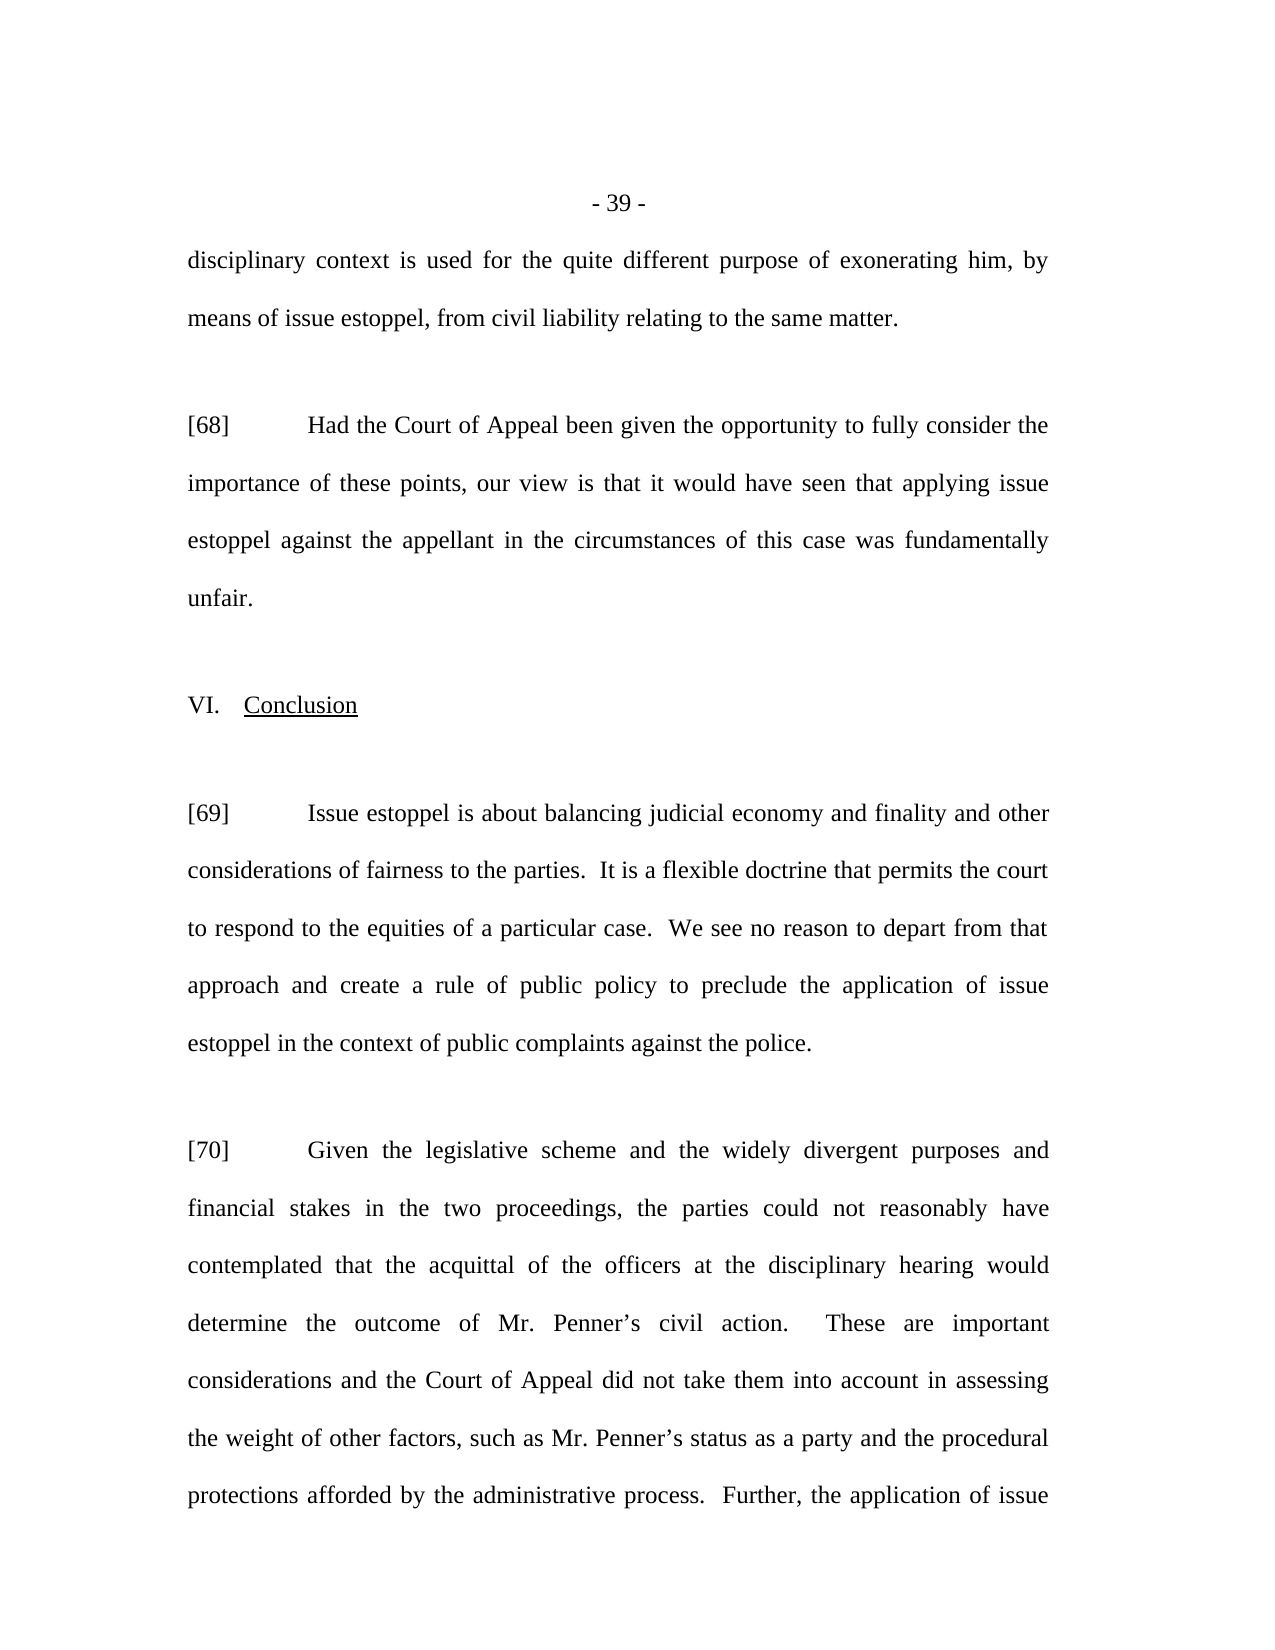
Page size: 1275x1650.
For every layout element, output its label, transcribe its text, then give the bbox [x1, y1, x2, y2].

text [187, 1135, 1050, 1509]
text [187, 245, 1050, 331]
text Issue estoppel is about balancing judicial economy and finality and other considerations of fairness to the parties. It is a flexible doctrine that permits the court to respond to the equities of a particular case. We see no reason to depart from that approach and create a rule of public policy to preclude the application of issue estoppel in the context of public complaints against the police. [187, 798, 1050, 1056]
list VI. Conclusion [187, 690, 1050, 719]
text Had the Court of Appeal been given the opportunity to fully consider the importance of these points, our view is that it would have seen that applying issue estoppel against the appellant in the circumstances of this case was fundamentally unfair. [187, 410, 1050, 611]
